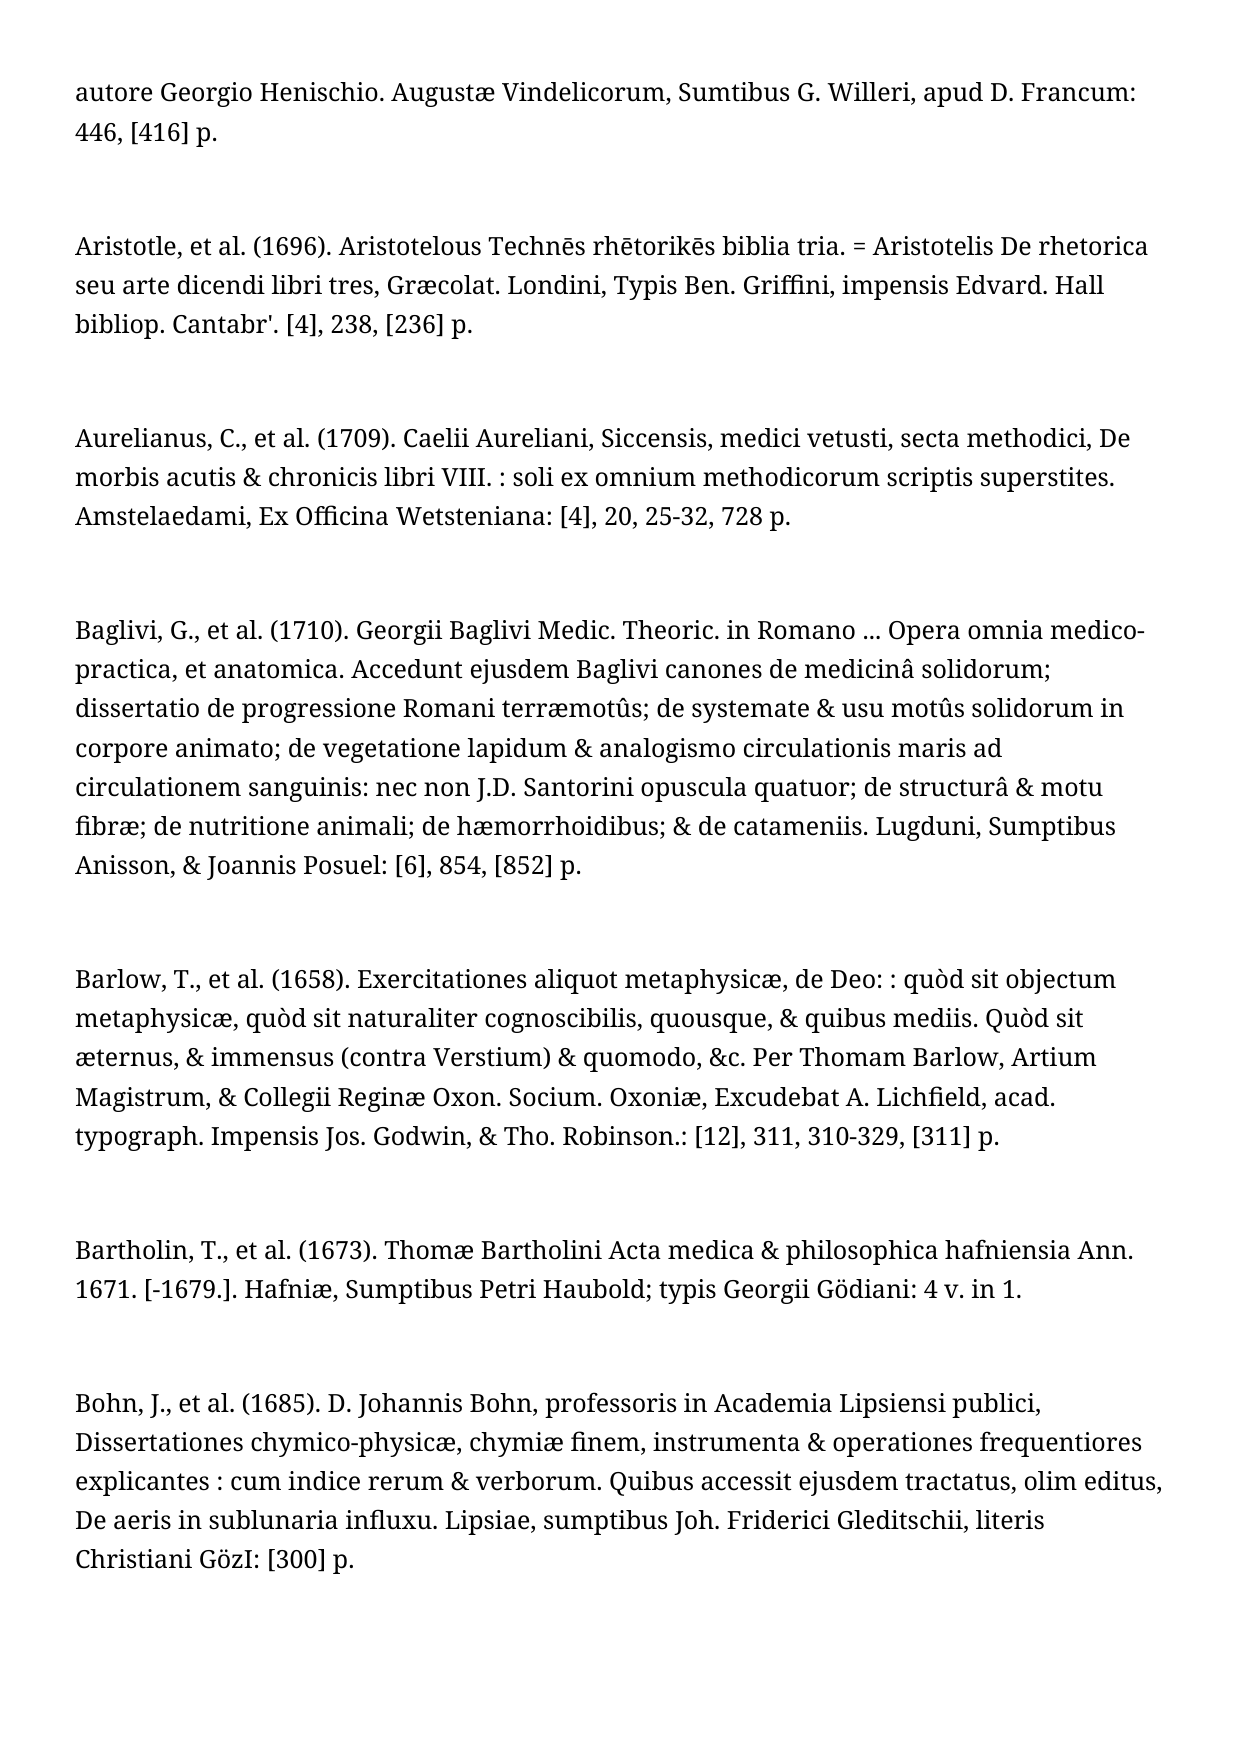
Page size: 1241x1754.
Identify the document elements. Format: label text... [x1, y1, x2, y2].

text Baglivi, G., et al. (1710). Georgii Baglivi Medic. Theoric. in Romano ... Opera omnia medico-practica, et anatomica. Accedunt ejusdem Baglivi canones de medicinâ solidorum; dissertatio de progressione Romani terræmotûs; de systemate & usu motûs solidorum in corpore animato; de vegetatione lapidum & analogismo circulationis maris ad circulationem sanguinis: nec non J.D. Santorini opuscula quatuor; de structurâ & motu fibræ; de nutritione animali; de hæmorrhoidibus; & de catameniis. Lugduni, Sumptibus Anisson, & Joannis Posuel: [6], 854, [852] p. [75, 613, 1165, 882]
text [75, 75, 1165, 148]
text Bartholin, T., et al. (1673). Thomæ Bartholini Acta medica & philosophica hafniensia Ann. 1671. [-1679.]. Hafniæ, Sumptibus Petri Haubold; typis Georgii Gödiani: 4 v. in 1. [75, 1232, 1165, 1306]
text Aristotle, et al. (1696). Aristotelous Technēs rhētorikēs biblia tria. = Aristotelis De rhetorica seu arte dicendi libri tres, Græcolat. Londini, Typis Ben. Griffini, impensis Edvard. Hall bibliop. Cantabr'. [4], 238, [236] p. [75, 228, 1165, 341]
text Bohn, J., et al. (1685). D. Johannis Bohn, professoris in Academia Lipsiensi publici, Dissertationes chymico-physicæ, chymiæ finem, instrumenta & operationes frequentiores explicantes : cum indice rerum & verborum. Quibus accessit ejusdem tractatus, olim editus, De aeris in sublunaria influxu. Lipsiae, sumptibus Joh. Friderici Gleditschii, literis Christiani GözI: [300] p. [75, 1385, 1165, 1576]
text Barlow, T., et al. (1658). Exercitationes aliquot metaphysicæ, de Deo: : quòd sit objectum metaphysicæ, quòd sit naturaliter cognoscibilis, quousque, & quibus mediis. Quòd sit æternus, & immensus (contra Verstium) & quomodo, &c. Per Thomam Barlow, Artium Magistrum, & Collegii Reginæ Oxon. Socium. Oxoniæ, Excudebat A. Lichfield, acad. typograph. Impensis Jos. Godwin, & Tho. Robinson.: [12], 311, 310-329, [311] p. [75, 962, 1165, 1152]
text Aurelianus, C., et al. (1709). Caelii Aureliani, Siccensis, medici vetusti, secta methodici, De morbis acutis & chronicis libri VIII. : soli ex omnium methodicorum scriptis superstites. Amstelaedami, Ex Officina Wetsteniana: [4], 20, 25-32, 728 p. [75, 420, 1165, 533]
